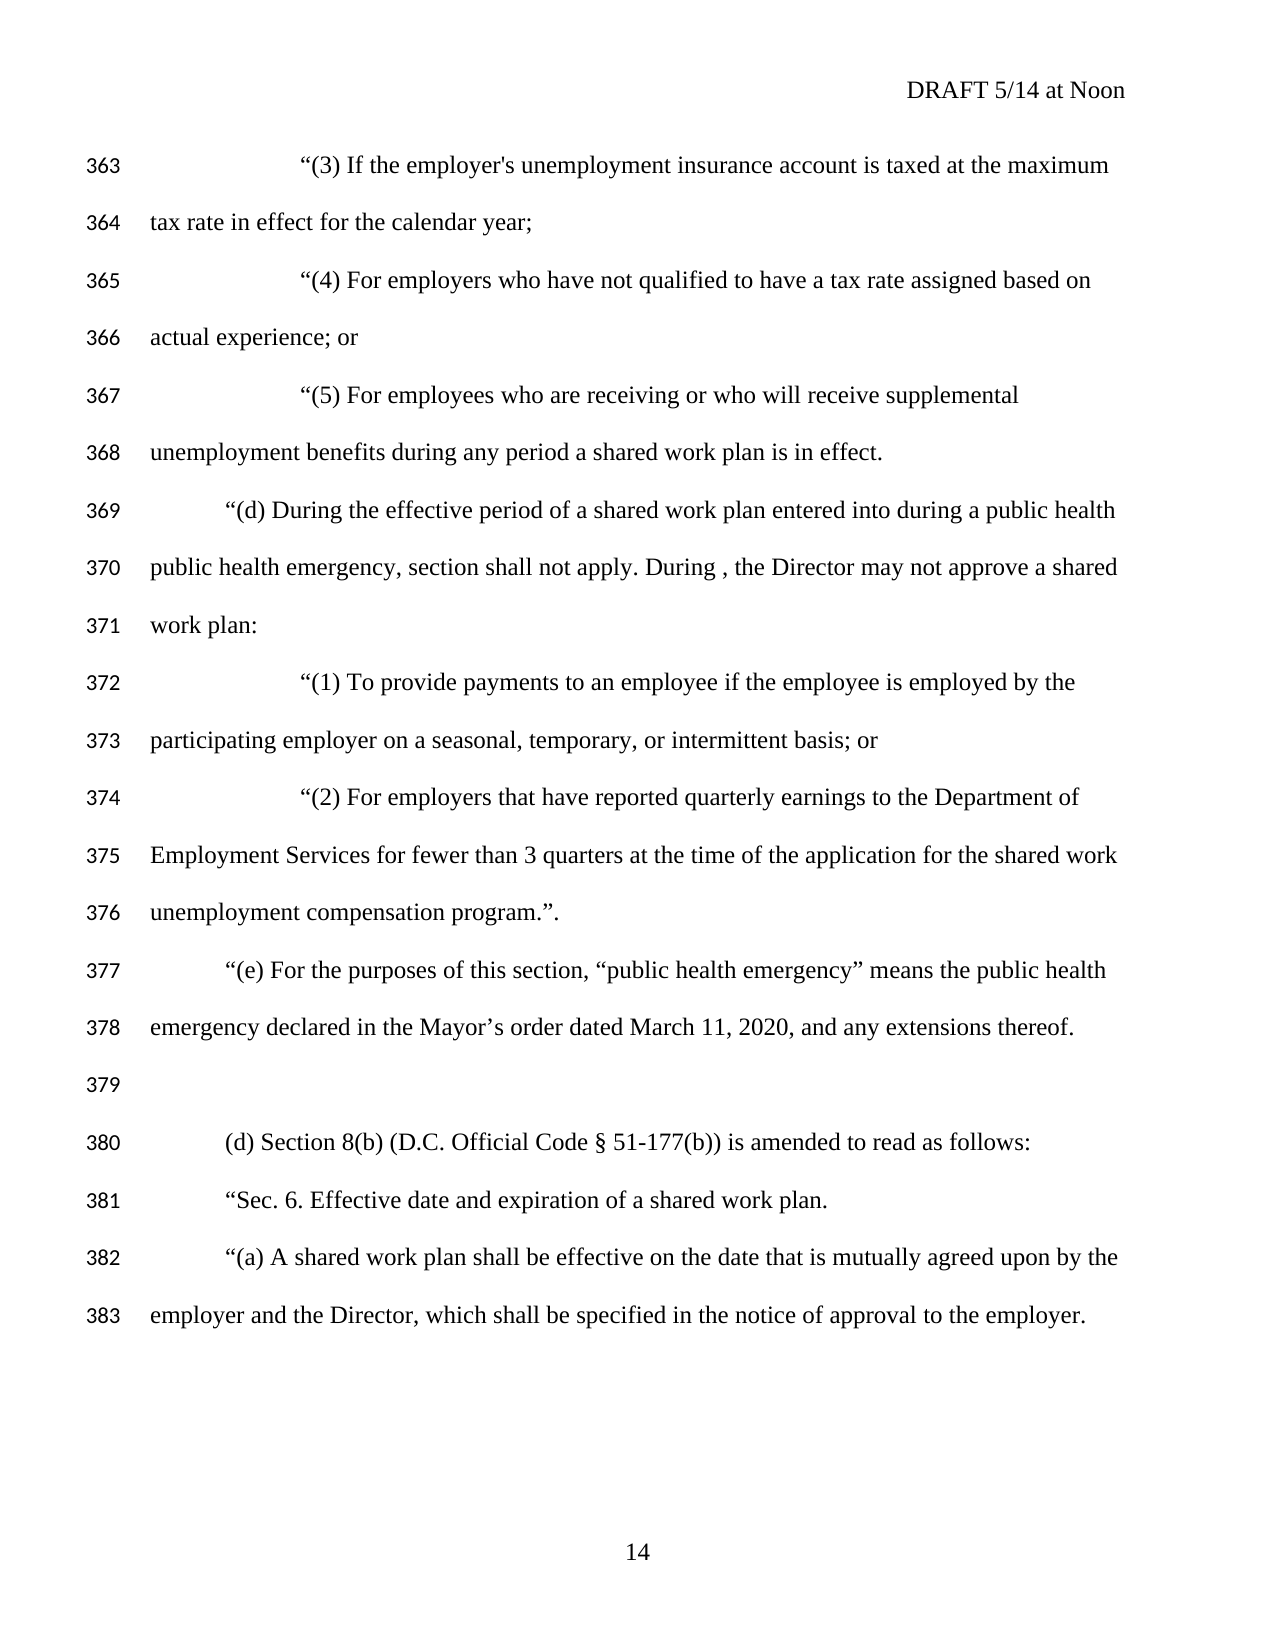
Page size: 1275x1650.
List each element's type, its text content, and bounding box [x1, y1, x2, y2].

text “(e) For the purposes of this section, “public health emergency” means the public health emergency declared in the Mayor’s order dated March 11, 2020, and any extensions thereof. [150, 955, 1125, 1041]
text “(d) During the effective period of a shared work plan entered into during a public health public health emergency, section shall not apply. During , the Director may not approve a shared work plan: [150, 495, 1125, 639]
text “(4) For employers who have not qualified to have a tax rate assigned based on actual experience; or [150, 265, 1125, 351]
text “(2) For employers that have reported quarterly earnings to the Department of Employment Services for fewer than 3 quarters at the time of the application for the shared work unemployment compensation program.”. [150, 782, 1125, 926]
text “Sec. 6. Effective date and expiration of a shared work plan. [150, 1185, 1125, 1214]
text “(5) For employees who are receiving or who will receive supplemental unemployment benefits during any period a shared work plan is in effect. [150, 380, 1125, 466]
text “(a) A shared work plan shall be effective on the date that is mutually agreed upon by the employer and the Director, which shall be specified in the notice of approval to the employer. [150, 1242, 1125, 1329]
text (d) Section 8(b) (D.C. Official Code § 51-177(b)) is amended to read as follows: [150, 1127, 1125, 1156]
text “(1) To provide payments to an employee if the employee is employed by the participating employer on a seasonal, temporary, or intermittent basis; or [150, 667, 1125, 754]
text “(3) If the employer's unemployment insurance account is taxed at the maximum tax rate in effect for the calendar year; [150, 150, 1125, 236]
